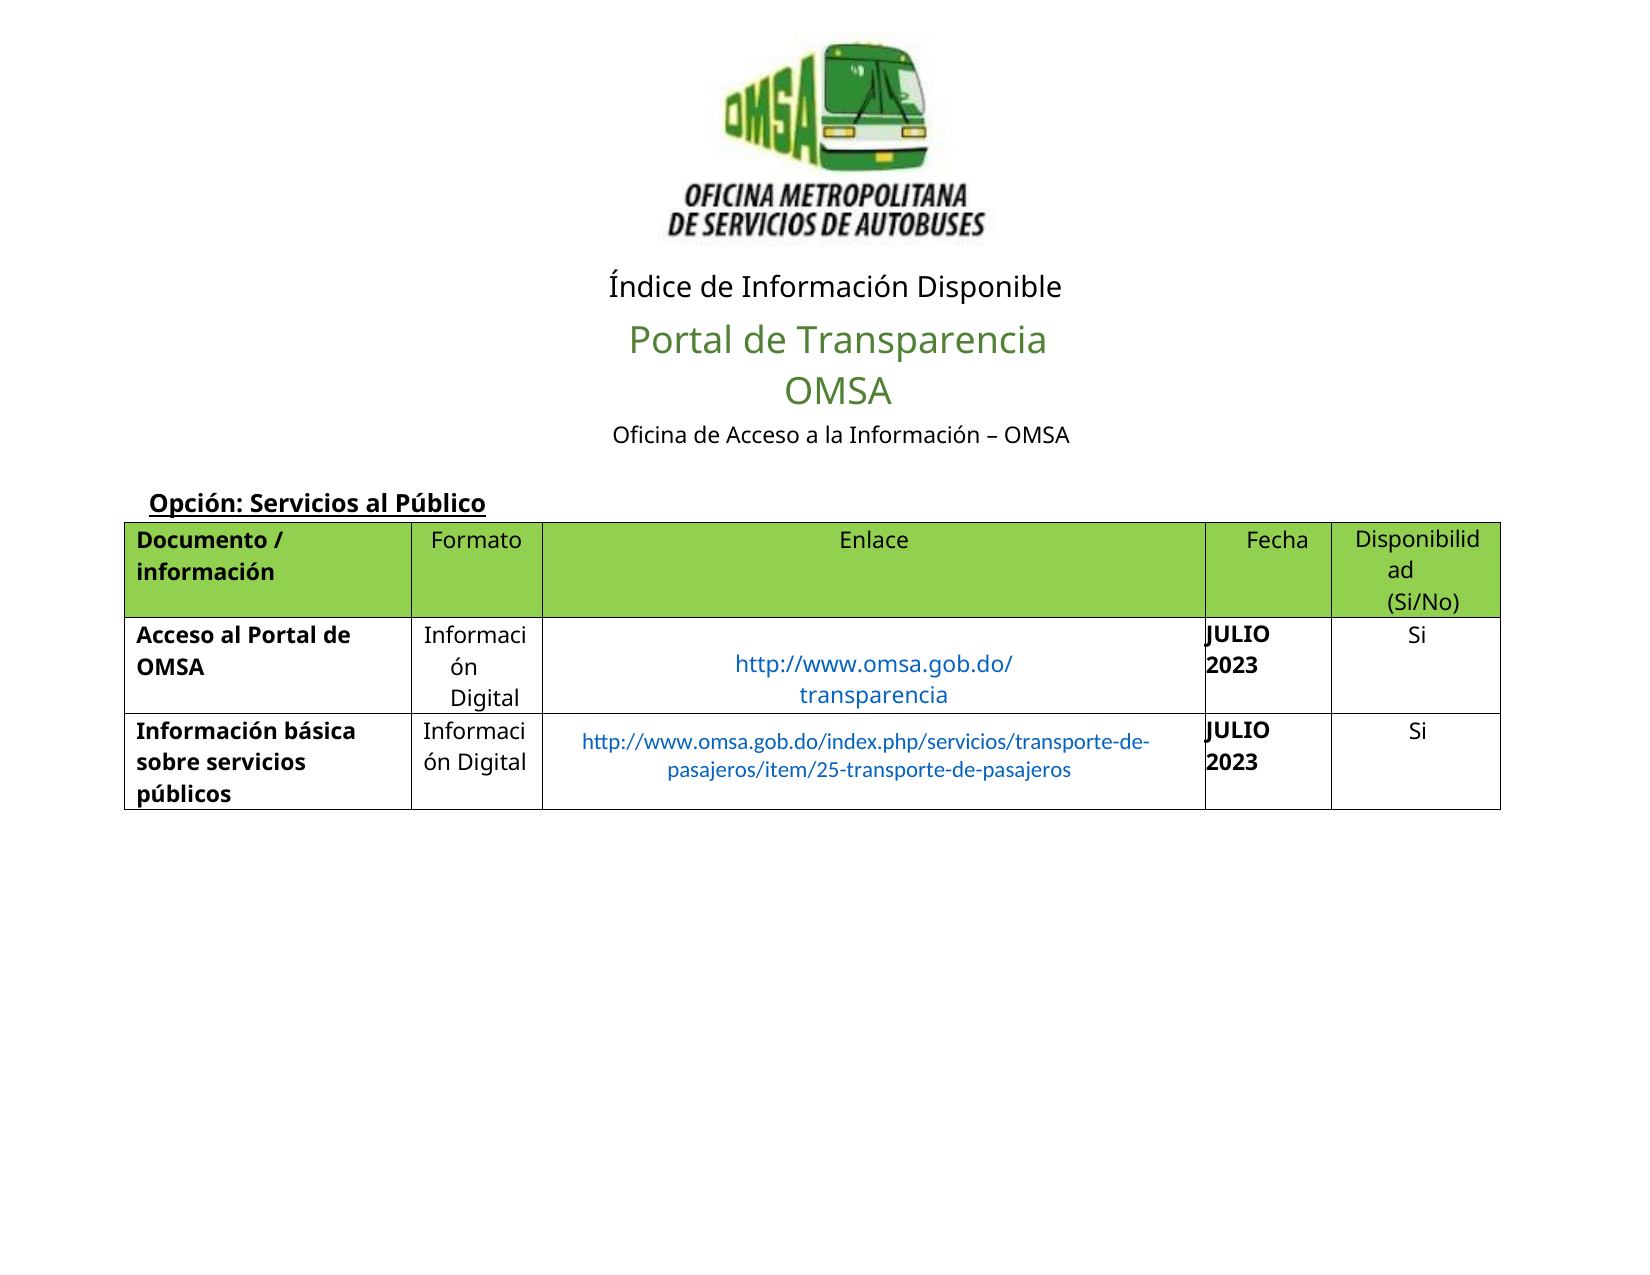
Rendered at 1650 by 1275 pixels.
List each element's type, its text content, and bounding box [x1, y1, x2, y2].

table_header Documento / información [125, 523, 411, 617]
text Índice de Información Disponible [585, 266, 1086, 306]
table_cell Si [1332, 714, 1500, 809]
subtitle Portal de Transparencia OMSA [585, 313, 1091, 415]
table_header Enlace [543, 523, 1205, 617]
table_header Fecha [1206, 523, 1331, 617]
table_cell Si [1332, 618, 1500, 713]
table_cell http://www.omsa.gob.do/index.php/servicios/transporte-de- pasajeros/item/25-transporte-de-pasajeros [543, 714, 1205, 809]
text Opción: Servicios al Público [148, 486, 1587, 520]
table_cell Información básica sobre servicios públicos [125, 714, 411, 809]
table_cell http://www.omsa.gob.do/transparencia [543, 618, 1205, 713]
table_cell Información Digital [412, 714, 542, 809]
text Oficina de Acceso a la Información – OMSA [585, 419, 1096, 450]
table_cell JULIO 2023 [1206, 618, 1331, 713]
table_header Formato [412, 523, 542, 617]
table_header Disponibilidad (Si/No) [1332, 523, 1500, 617]
picture [657, 32, 996, 246]
table_cell JULIO 2023 [1206, 714, 1331, 809]
table_cell Acceso al Portal de OMSA [125, 618, 411, 713]
table_cell Información Digital [412, 618, 542, 713]
